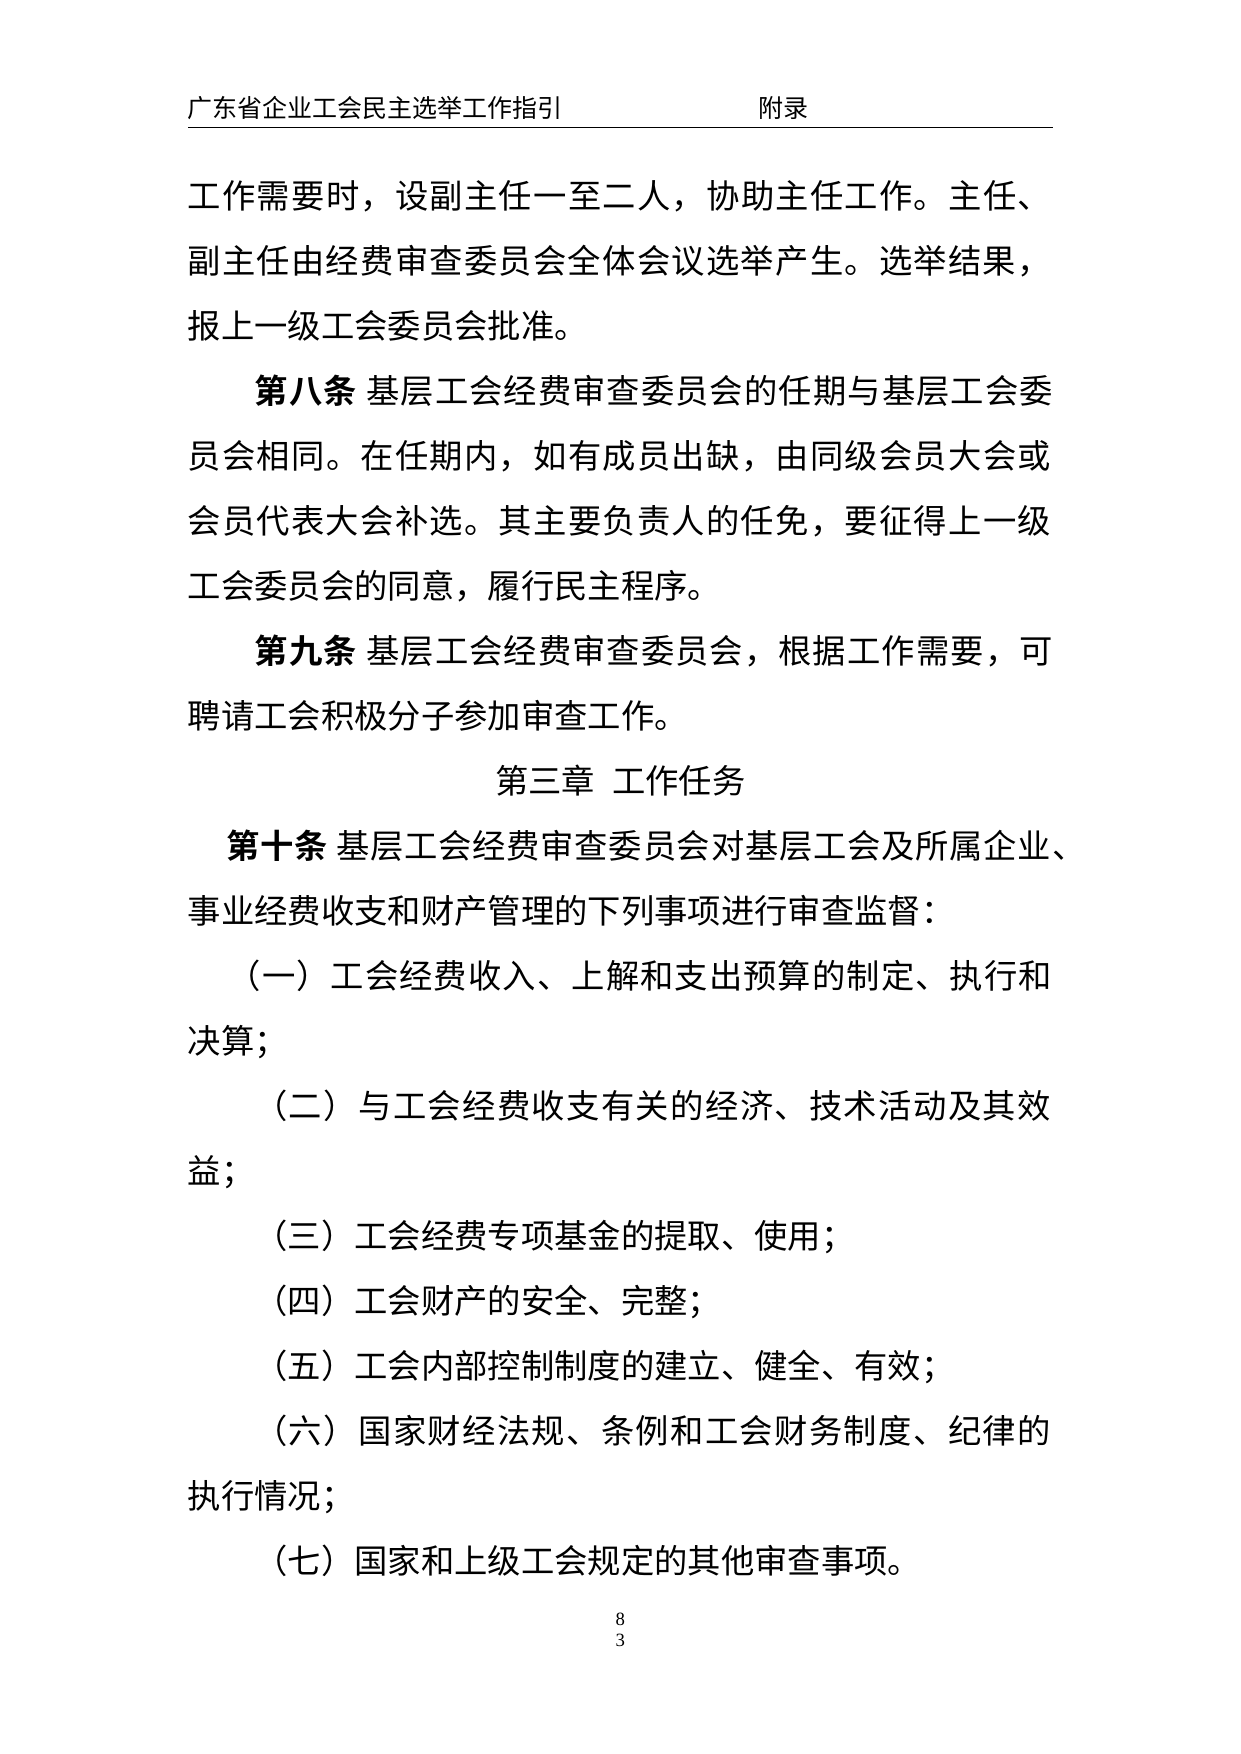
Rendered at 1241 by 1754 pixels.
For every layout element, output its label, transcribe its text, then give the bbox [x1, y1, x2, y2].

text （六）国家财经法规、条例和工会财务制度、纪律的执行情况； [187, 1397, 1053, 1527]
text （三）工会经费专项基金的提取、使用； [187, 1202, 1053, 1267]
text （五）工会内部控制制度的建立、健全、有效； [187, 1332, 1053, 1397]
text （四）工会财产的安全、完整； [187, 1267, 1053, 1332]
text （七）国家和上级工会规定的其他审查事项。 [187, 1527, 1053, 1592]
text （一）工会经费收入、上解和支出预算的制定、执行和决算； [187, 942, 1053, 1072]
text 第九条 基层工会经费审查委员会，根据工作需要，可聘请工会积极分子参加审查工作。 [187, 617, 1053, 747]
list 工作任务 [187, 747, 1053, 812]
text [187, 162, 1053, 357]
text 第十条 基层工会经费审查委员会对基层工会及所属企业、事业经费收支和财产管理的下列事项进行审查监督： [187, 812, 1053, 942]
text 第八条 基层工会经费审查委员会的任期与基层工会委员会相同。在任期内，如有成员出缺，由同级会员大会或会员代表大会补选。其主要负责人的任免，要征得上一级工会委员会的同意，履行民主程序。 [187, 357, 1053, 617]
text （二）与工会经费收支有关的经济、技术活动及其效益； [187, 1072, 1053, 1202]
